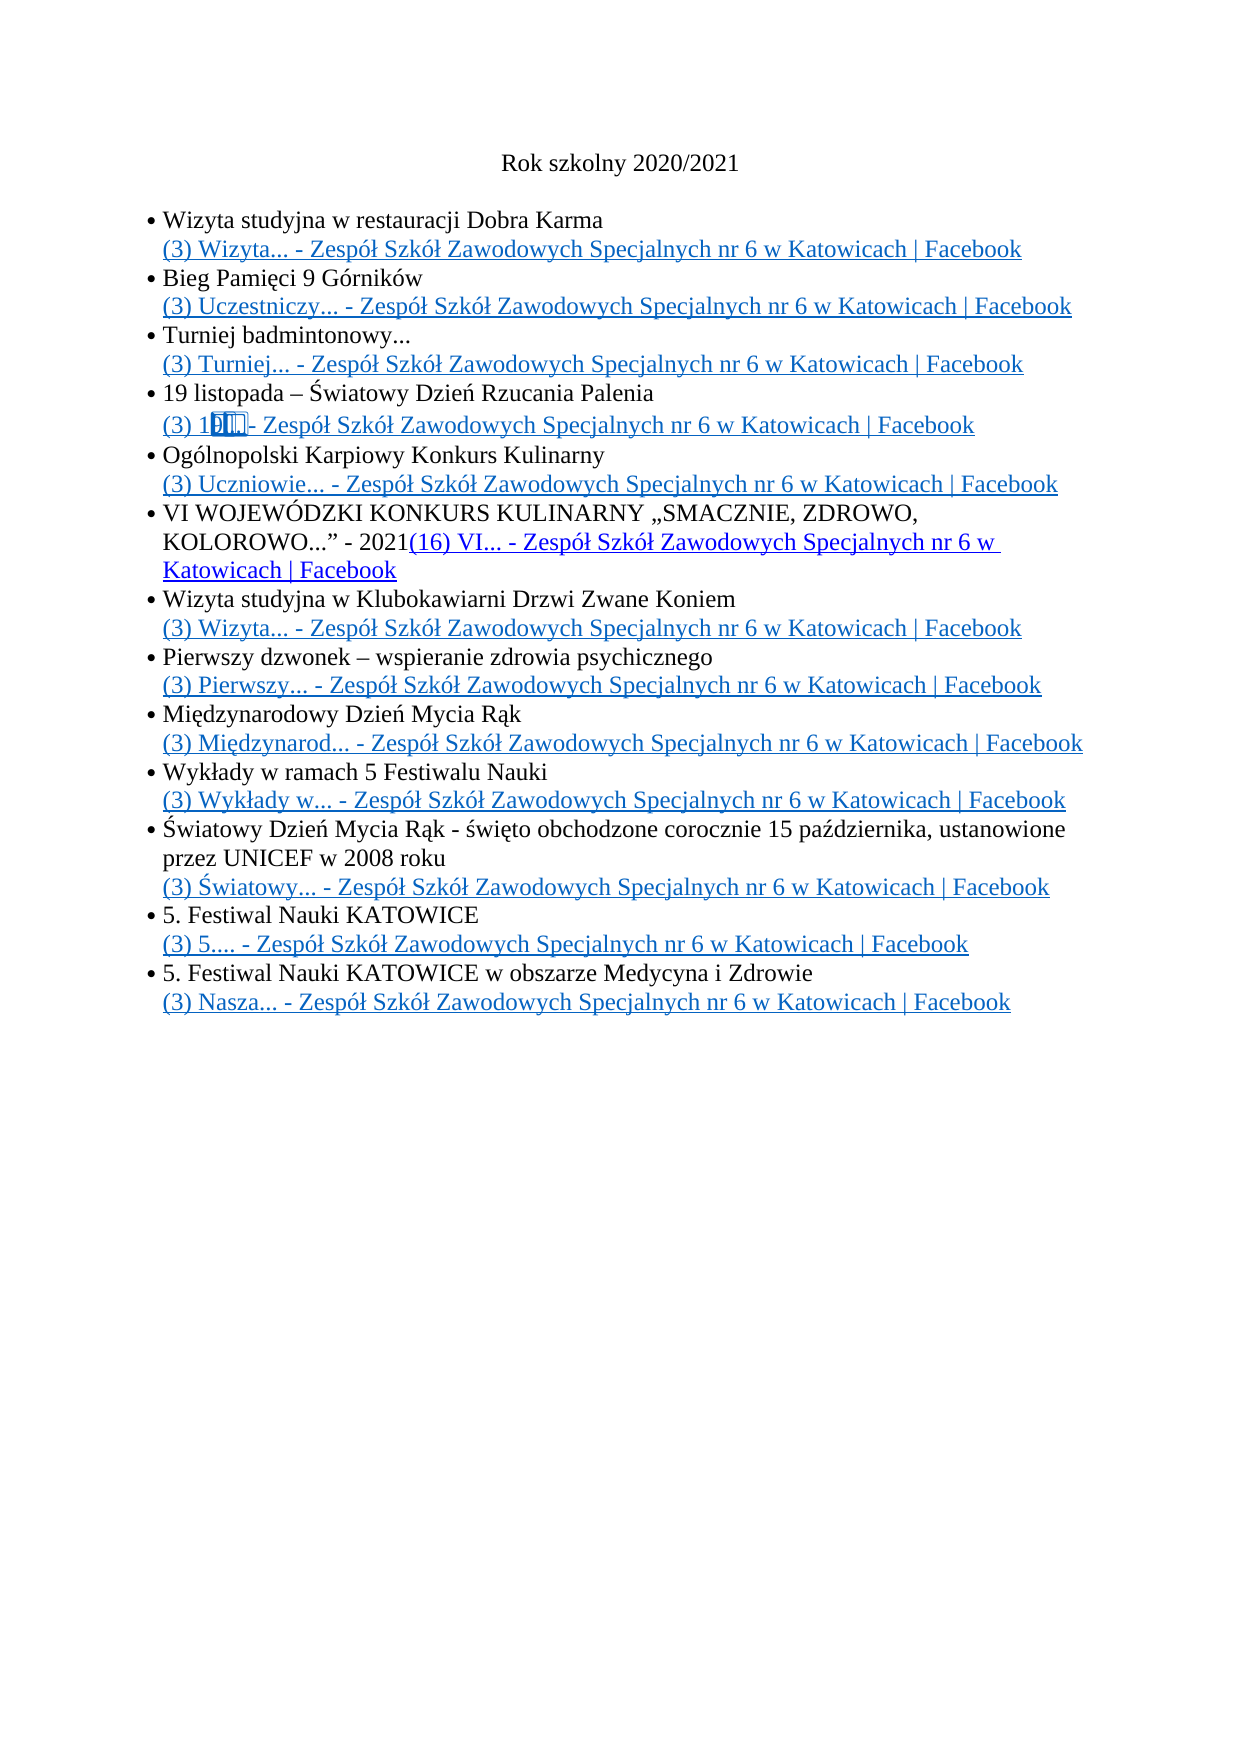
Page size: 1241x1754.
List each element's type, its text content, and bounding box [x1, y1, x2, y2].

text (3) Uczniowie... - Zespół Szkół Zawodowych Specjalnych nr 6 w Katowicach | Facebook [162, 469, 1093, 498]
text (3) Turniej... - Zespół Szkół Zawodowych Specjalnych nr 6 w Katowicach | Facebook [162, 349, 1093, 378]
list 5. Festiwal Nauki KATOWICE w obszarze Medycyna i Zdrowie [148, 958, 1093, 987]
list Pierwszy dzwonek – wspieranie zdrowia psychicznego [148, 642, 1093, 670]
list 5. Festiwal Nauki KATOWICE [148, 900, 1093, 929]
text (3) 1️⃣9️⃣... - Zespół Szkół Zawodowych Specjalnych nr 6 w Katowicach | Facebook [162, 406, 1093, 440]
list VI WOJEWÓDZKI KONKURS KULINARNY „SMACZNIE, ZDROWO, KOLOROWO...” - 2021(16) VI... - Zespół Szkół Zawodowych Specjalnych nr 6 w Katowicach | Facebook [148, 498, 1093, 584]
text (3) Wykłady w... - Zespół Szkół Zawodowych Specjalnych nr 6 w Katowicach | Facebook [162, 785, 1093, 814]
list Międzynarodowy Dzień Mycia Rąk [148, 699, 1093, 728]
list 19 listopada – Światowy Dzień Rzucania Palenia [148, 378, 1093, 406]
text (3) Uczestniczy... - Zespół Szkół Zawodowych Specjalnych nr 6 w Katowicach | Facebook [162, 291, 1093, 320]
text (3) Wizyta... - Zespół Szkół Zawodowych Specjalnych nr 6 w Katowicach | Facebook [162, 234, 1093, 263]
text (3) Światowy... - Zespół Szkół Zawodowych Specjalnych nr 6 w Katowicach | Facebook [162, 872, 1093, 900]
text (3) Międzynarod... - Zespół Szkół Zawodowych Specjalnych nr 6 w Katowicach | Facebook [162, 728, 1093, 757]
text (3) Pierwszy... - Zespół Szkół Zawodowych Specjalnych nr 6 w Katowicach | Facebook [162, 670, 1093, 699]
text (3) Nasza... - Zespół Szkół Zawodowych Specjalnych nr 6 w Katowicach | Facebook [162, 987, 1093, 1015]
list Ogólnopolski Karpiowy Konkurs Kulinarny [148, 440, 1093, 469]
list Wizyta studyjna w restauracji Dobra Karma [148, 205, 1093, 234]
list Światowy Dzień Mycia Rąk - święto obchodzone corocznie 15 października, ustanowione przez UNICEF w 2008 roku [148, 814, 1093, 872]
text (3) 5.... - Zespół Szkół Zawodowych Specjalnych nr 6 w Katowicach | Facebook [162, 929, 1093, 958]
list Bieg Pamięci 9 Górników [148, 263, 1093, 291]
list Wizyta studyjna w Klubokawiarni Drzwi Zwane Koniem [148, 584, 1093, 613]
list Turniej badmintonowy... [148, 320, 1093, 349]
text (3) Wizyta... - Zespół Szkół Zawodowych Specjalnych nr 6 w Katowicach | Facebook [162, 613, 1093, 642]
list Wykłady w ramach 5 Festiwalu Nauki [148, 757, 1093, 785]
text Rok szkolny 2020/2021 [148, 148, 1093, 176]
